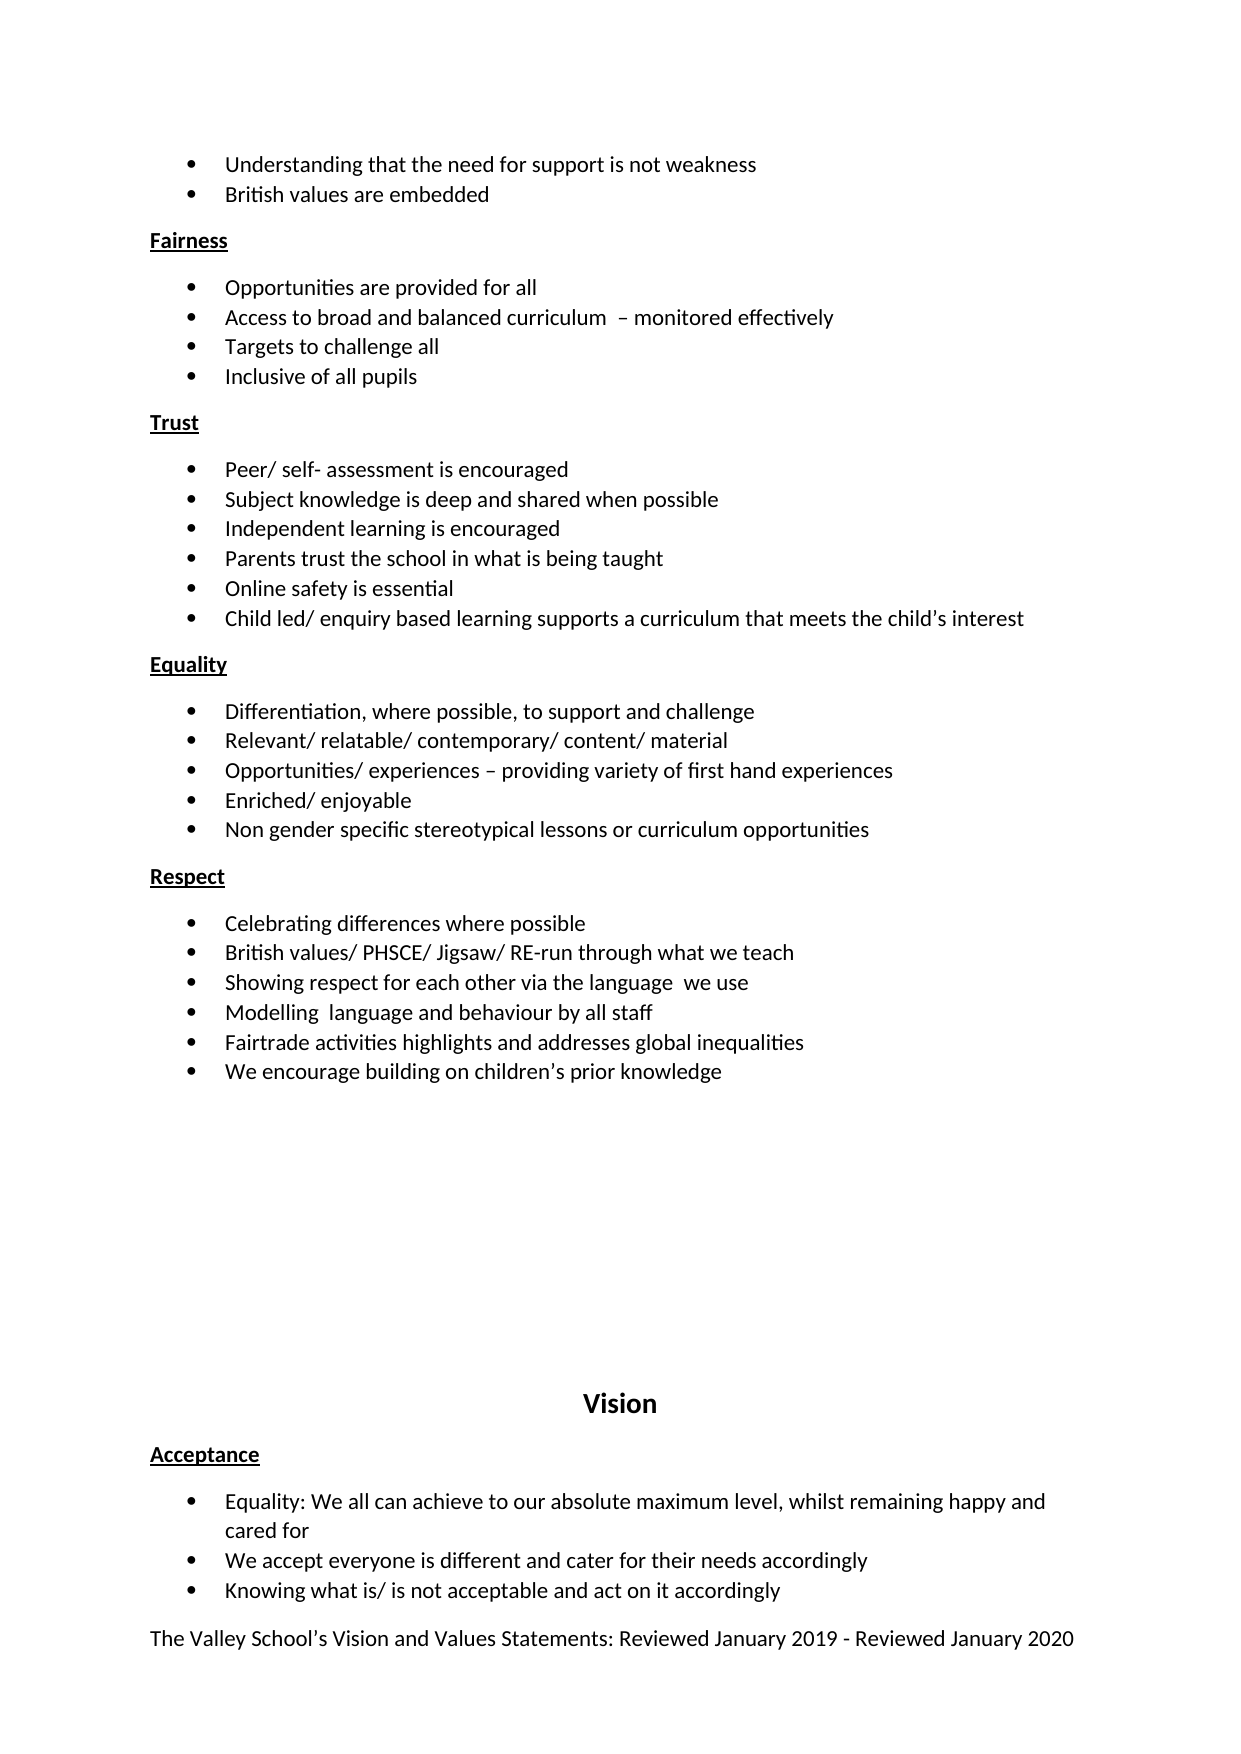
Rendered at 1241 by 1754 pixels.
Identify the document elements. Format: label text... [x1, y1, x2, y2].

list Peer/ self- assessment is encouraged [187, 455, 1090, 483]
list Subject knowledge is deep and shared when possible [187, 485, 1090, 513]
text Trust [150, 408, 1090, 436]
list Non gender specific stereotypical lessons or curriculum opportunities [187, 816, 1090, 844]
text Equality [150, 650, 1090, 678]
list Independent learning is encouraged [187, 514, 1090, 543]
list Fairtrade activities highlights and addresses global inequalities [187, 1028, 1090, 1056]
list Online safety is essential [187, 574, 1090, 602]
list Equality: We all can achieve to our absolute maximum level, whilst remaining happy and cared for [187, 1487, 1090, 1544]
list Child led/ enquiry based learning supports a curriculum that meets the child’s interest [187, 604, 1090, 632]
list Knowing what is/ is not acceptable and act on it accordingly [187, 1576, 1090, 1604]
list Opportunities/ experiences – providing variety of first hand experiences [187, 756, 1090, 784]
list Targets to challenge all [187, 332, 1090, 360]
text Fairness [150, 226, 1090, 254]
list We accept everyone is different and cater for their needs accordingly [187, 1546, 1090, 1574]
list Differentiation, where possible, to support and challenge [187, 697, 1090, 725]
list Relevant/ relatable/ contemporary/ content/ material [187, 727, 1090, 754]
text Acceptance [150, 1440, 1090, 1468]
list Understanding that the need for support is not weakness [187, 150, 1090, 178]
list Celebrating differences where possible [187, 909, 1090, 937]
text Respect [150, 862, 1090, 890]
list Inclusive of all pupils [187, 362, 1090, 390]
list We encourage building on children’s prior knowledge [187, 1057, 1090, 1085]
list British values are embedded [187, 180, 1090, 208]
list Access to broad and balanced curriculum – monitored effectively [187, 303, 1090, 331]
list Enriched/ enjoyable [187, 786, 1090, 814]
list Opportunities are provided for all [187, 273, 1090, 301]
list Modelling language and behaviour by all staff [187, 998, 1090, 1026]
list Showing respect for each other via the language we use [187, 968, 1090, 996]
list British values/ PHSCE/ Jigsaw/ RE-run through what we teach [187, 938, 1090, 967]
text Vision [150, 1385, 1090, 1421]
list Parents trust the school in what is being taught [187, 544, 1090, 572]
